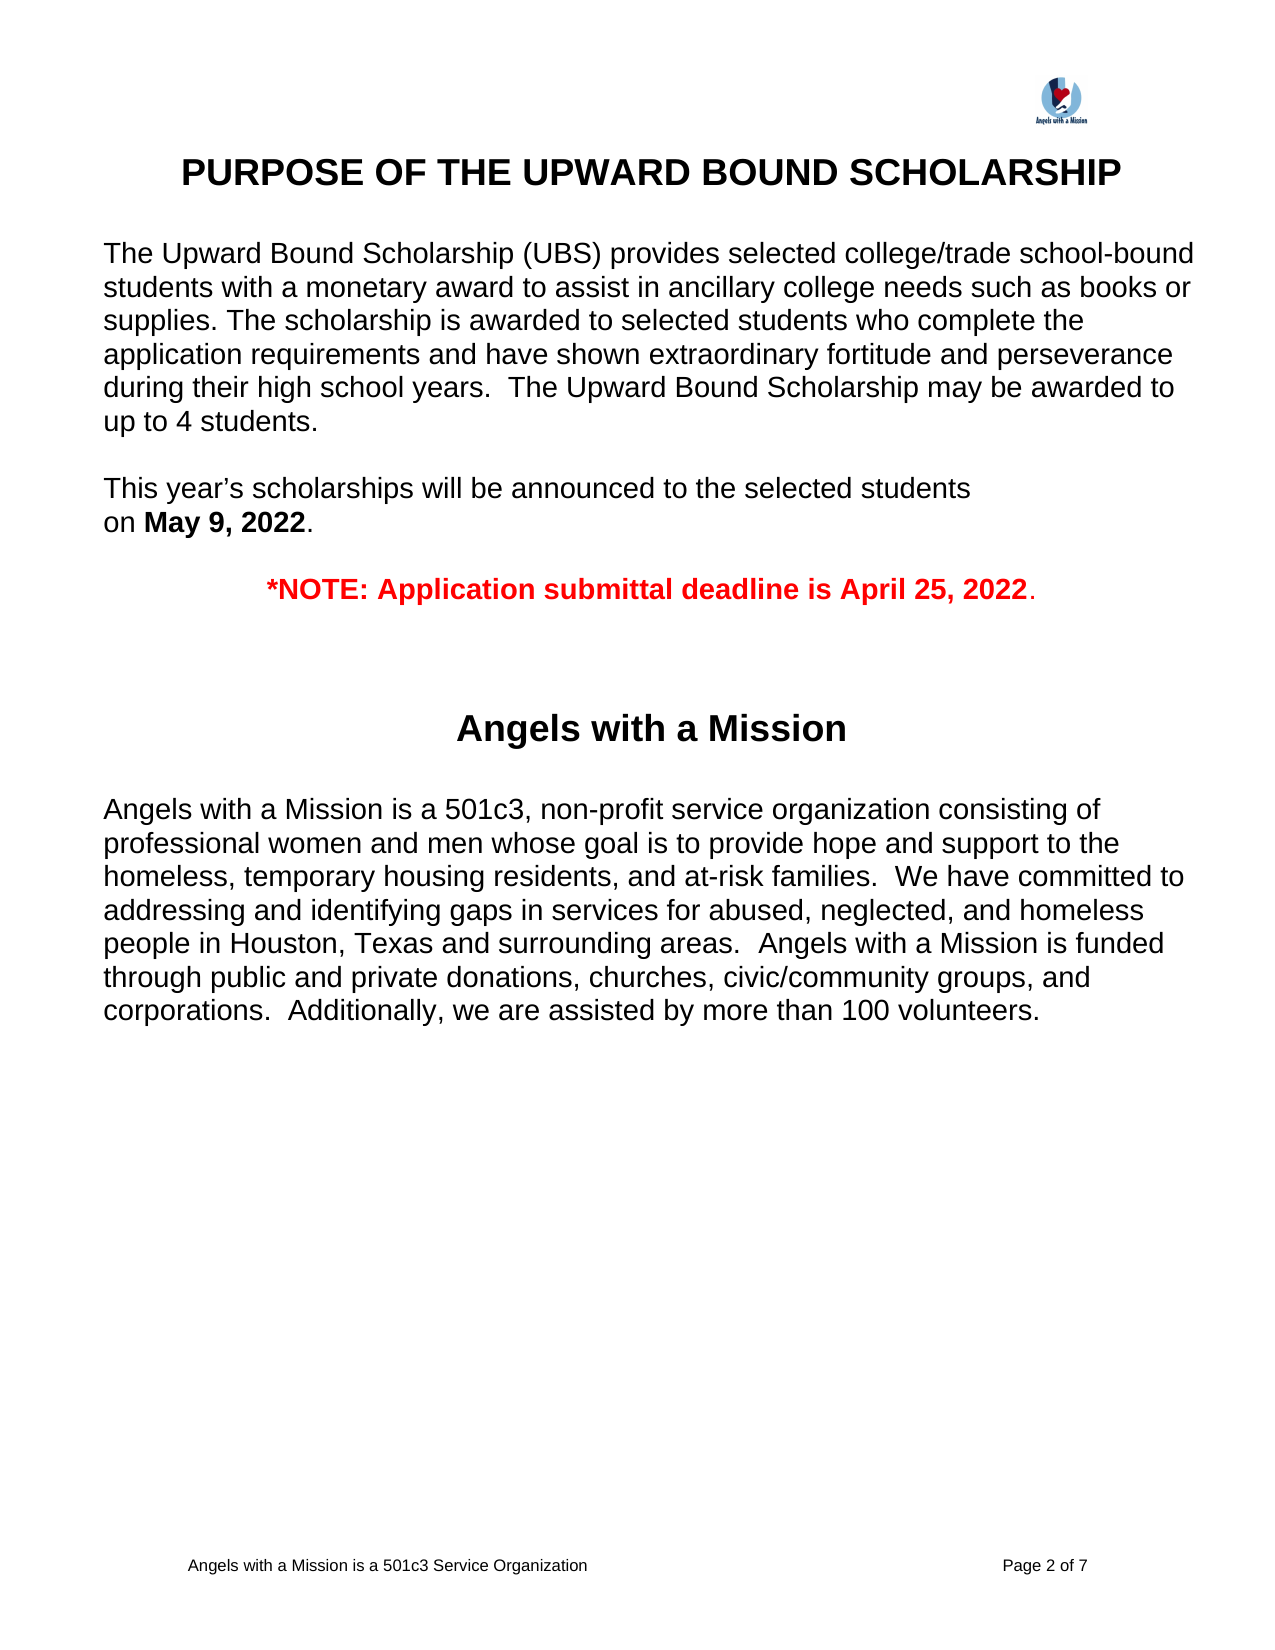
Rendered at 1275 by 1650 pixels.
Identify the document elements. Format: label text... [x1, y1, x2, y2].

text Purpose of the Upward Bound Scholarship [103, 150, 1200, 193]
text *NOTE: Application submittal deadline is April 25, 2022. [103, 572, 1200, 605]
text This year’s scholarships will be announced to the selected students on May 9, 2022. [103, 471, 1200, 538]
text Angels with a Mission [103, 706, 1200, 749]
picture [1035, 75, 1088, 128]
text The Upward Bound Scholarship (UBS) provides selected college/trade school-bound students with a monetary award to assist in ancillary college needs such as books or supplies. The scholarship is awarded to selected students who complete the application requirements and have shown extraordinary fortitude and perseverance during their high school years. The Upward Bound Scholarship may be awarded to up to 4 students. [103, 236, 1200, 437]
text Angels with a Mission is a 501c3, non-profit service organization consisting of professional women and men whose goal is to provide hope and support to the homeless, temporary housing residents, and at-risk families. We have committed to addressing and identifying gaps in services for abused, neglected, and homeless people in Houston, Texas and surrounding areas. Angels with a Mission is funded through public and private donations, churches, civic/community groups, and corporations. Additionally, we are assisted by more than 100 volunteers. [103, 792, 1200, 1027]
